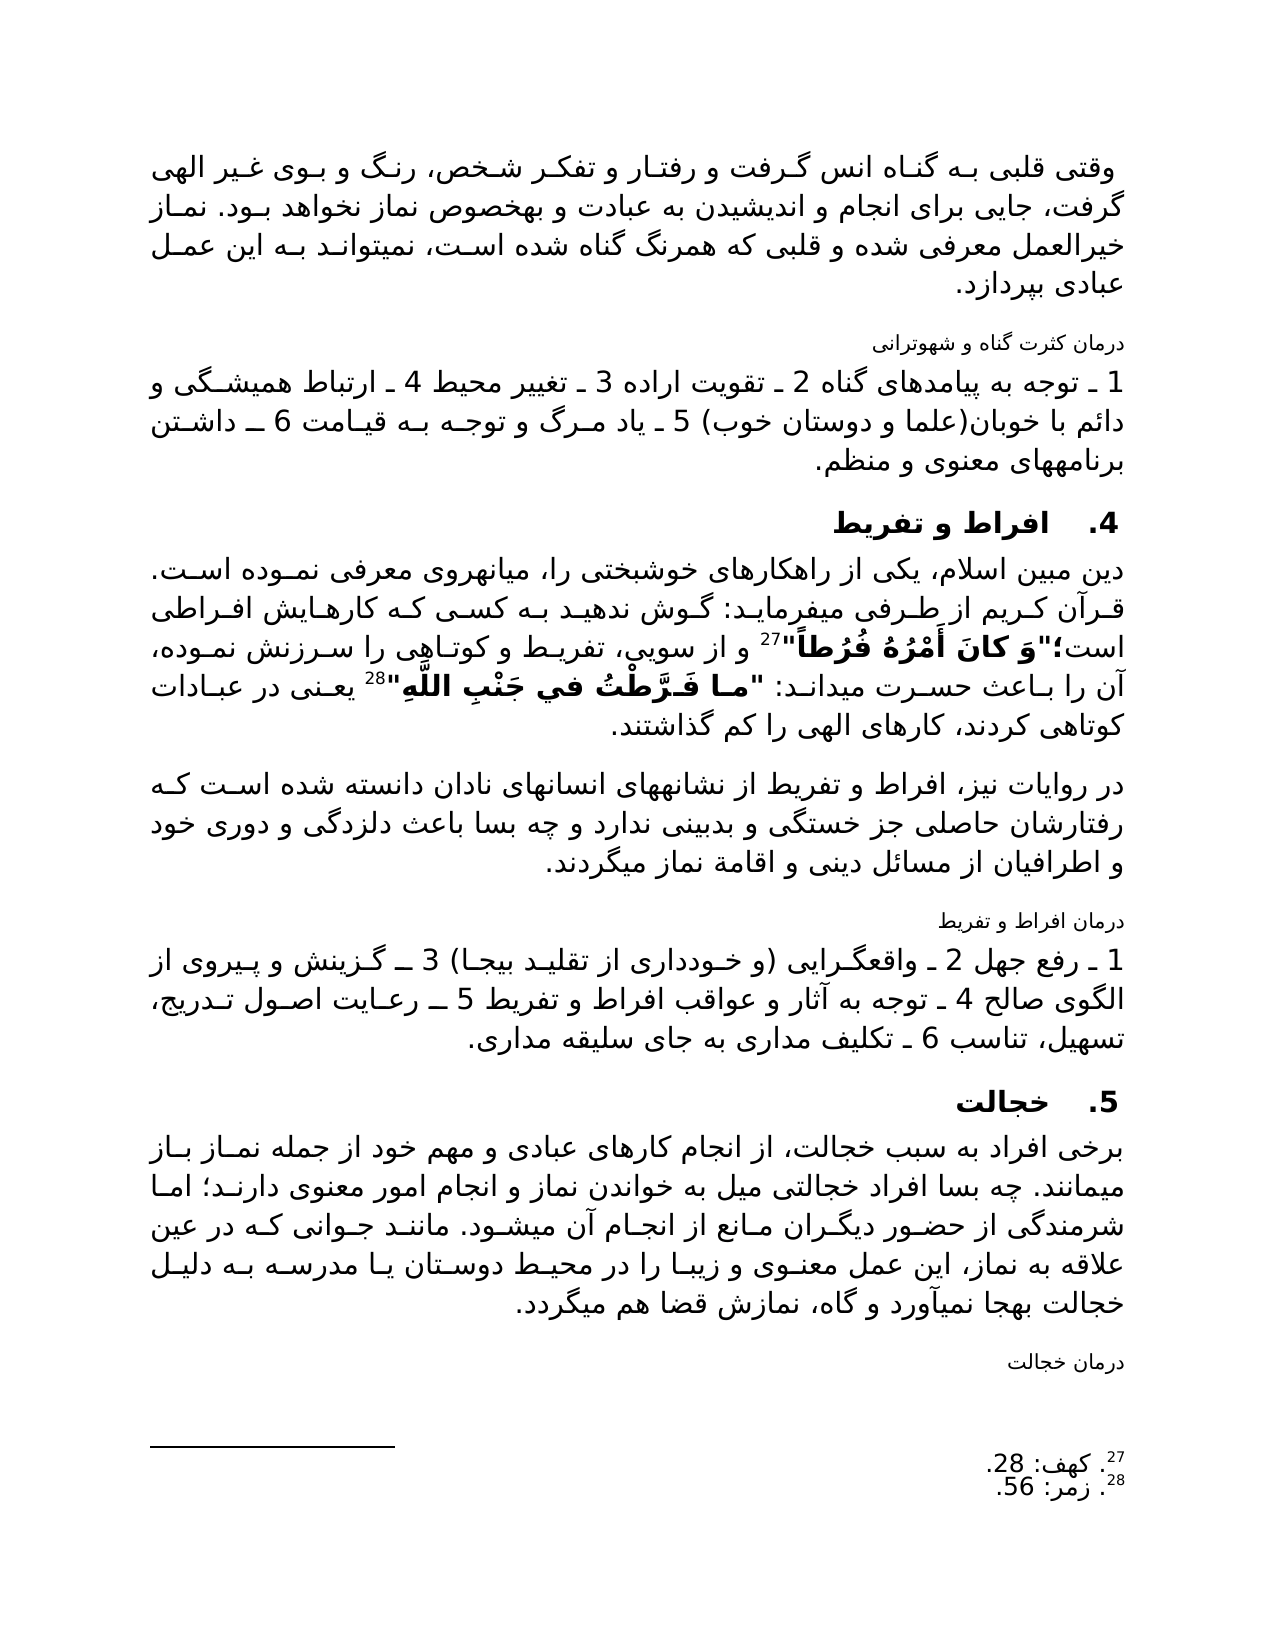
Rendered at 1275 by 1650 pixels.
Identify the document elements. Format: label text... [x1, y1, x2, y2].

subtitle درمان افراط و تفریط [150, 909, 1125, 934]
text دین مبین اسلام، یکی از راهکارهای خوشبختی را، میانهروی معرفی نموده است. قرآن کریم از طرفی میفرماید: گوش ندهید به کسی که کارهایش افراطی است؛"وَ كانَ أَمْرُهُ فُرُطاً" و از سویی، تفریط و کوتاهی را سرزنش نموده، آن را باعث حسرت میداند: "ما فَرَّطْتُ في‏ جَنْبِ اللَّهِ" یعنی در عبادات کوتاهی کردند، کارهای الهی را کم گذاشتند. [150, 552, 1125, 742]
subtitle درمان خجالت [150, 1350, 1125, 1375]
subtitle خجالت [150, 1085, 1087, 1119]
text 1 ـ رفع جهل 2 ـ واقعگرایی (و خودداری از تقلید بیجا) 3 ـ گزینش و پیروی از الگوی صالح 4 ـ توجه به آثار و عواقب افراط و تفریط 5 ـ رعایت اصول تدریج، تسهیل، تناسب 6 ـ تکلیف مداری به جای سلیقه مداری. [150, 943, 1125, 1055]
text در روایات نیز، افراط و تفریط از نشانههای انسانهای نادان دانسته شده است که رفتارشان حاصلی جز خستگی و بدبینی ندارد و چه بسا باعث دلزدگی و دوری خود و اطرافیان از مسائل دینی و اقامة نماز میگردند. [150, 768, 1125, 879]
text برخی افراد به سبب خجالت، از انجام کارهای عبادی و مهم خود از جمله نماز باز میمانند. چه بسا افراد خجالتی میل به خواندن نماز و انجام امور معنوی دارند؛ اما شرمندگی از حضور دیگران مانع از انجام آن میشود. مانند جوانی که در عین علاقه به نماز، این عمل معنوی و زیبا را در محیط دوستان یا مدرسه به دلیل خجالت بهجا نمیآورد و گاه، نمازش قضا هم میگردد. [150, 1131, 1125, 1320]
subtitle افراط و تفریط [150, 507, 1087, 541]
subtitle درمان کثرت گناه و شهوترانی [150, 331, 1125, 355]
text 1 ـ توجه به پیامدهای گناه 2 ـ تقویت اراده 3 ـ تغییر محیط 4 ـ ارتباط همیشگی و دائم با خوبان(علما و دوستان خوب) 5 ـ یاد مرگ و توجه به قیامت 6 ـ داشتن برنامههای معنوی و منظم. [150, 365, 1125, 477]
text وقتی قلبی به گناه انس گرفت و رفتار و تفکر شخص، رنگ و بوی غیر الهی گرفت، جایی برای انجام و اندیشیدن به عبادت و بهخصوص نماز نخواهد بود. نماز خیرالعمل معرفی شده و قلبی که همرنگ گناه شده است، نمیتواند به این عمل عبادی بپردازد. [150, 150, 1125, 301]
